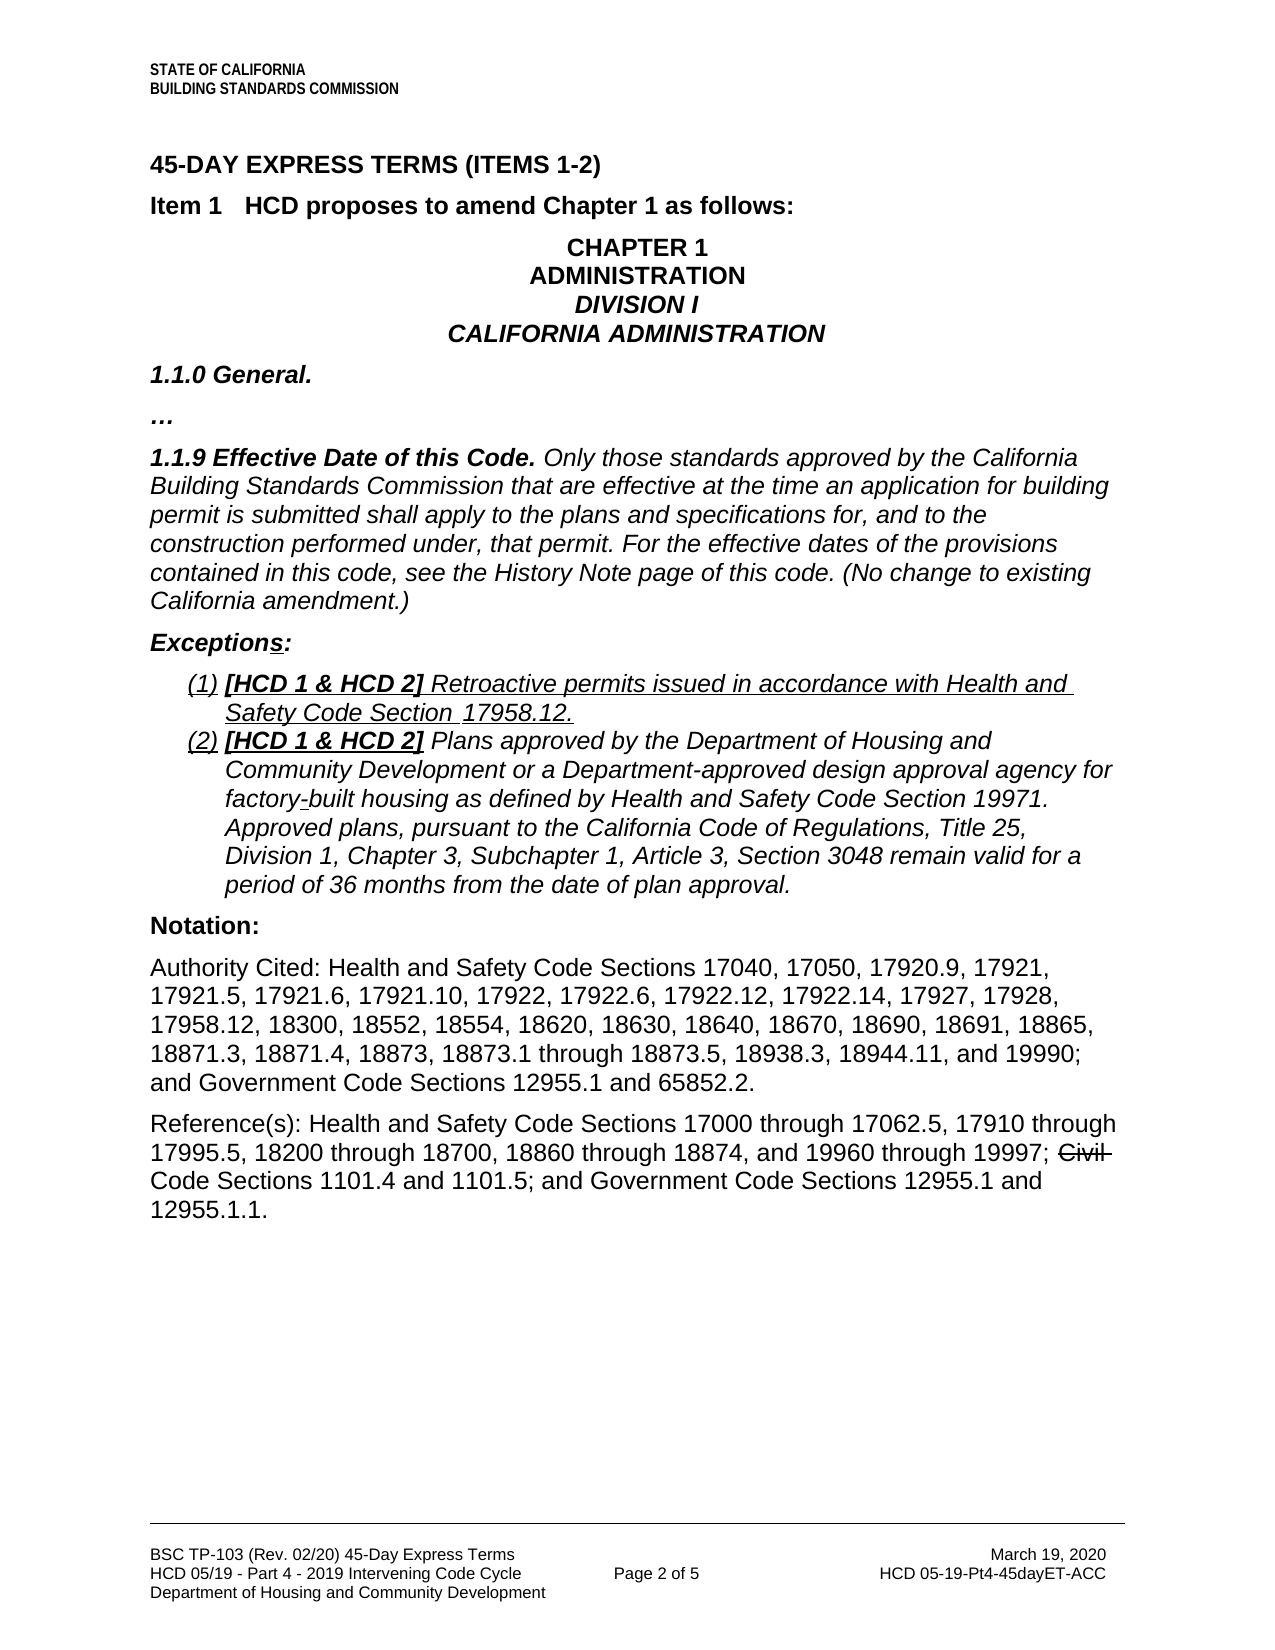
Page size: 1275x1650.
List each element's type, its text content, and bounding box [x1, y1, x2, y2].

text … [150, 401, 1125, 430]
text Notation: [150, 911, 1125, 940]
subtitle Item 1 HCD proposes to amend Chapter 1 as follows: [150, 191, 1125, 220]
list [HCD 1 & HCD 2] Retroactive permits issued in accordance with Health and Safety Code Section 17958.12. [187, 669, 1125, 726]
text 1.1.0 General. [150, 360, 1125, 389]
text 45-DAY EXPRESS TERMS (ITEMS 1-2) [150, 150, 1125, 179]
list [HCD 1 & HCD 2] Plans approved by the Department of Housing and Community Development or a Department-approved design approval agency for factory-built housing as defined by Health and Safety Code Section 19971. Approved plans, pursuant to the California Code of Regulations, Title 25, Division 1, Chapter 3, Subchapter 1, Article 3, Section 3048 remain valid for a period of 36 months from the date of plan approval. [187, 726, 1125, 899]
text CALIFORNIA ADMINISTRATION [150, 319, 1125, 347]
text 1.1.9 Effective Date of this Code. Only those standards approved by the California Building Standards Commission that are effective at the time an application for building permit is submitted shall apply to the plans and specifications for, and to the construction performed under, that permit. For the effective dates of the provisions contained in this code, see the History Note page of this code. (No change to existing California amendment.) [150, 442, 1125, 615]
text Authority Cited: Health and Safety Code Sections 17040, 17050, 17920.9, 17921, 17921.5, 17921.6, 17921.10, 17922, 17922.6, 17922.12, 17922.14, 17927, 17928, 17958.12, 18300, 18552, 18554, 18620, 18630, 18640, 18670, 18690, 18691, 18865, 18871.3, 18871.4, 18873, 18873.1 through 18873.5, 18938.3, 18944.11, and 19990; and Government Code Sections 12955.1 and 65852.2. [150, 952, 1125, 1096]
text ADMINISTRATION [150, 261, 1125, 290]
text Exceptions: [150, 627, 1125, 656]
text CHAPTER 1 [150, 232, 1125, 261]
text Reference(s): Health and Safety Code Sections 17000 through 17062.5, 17910 through 17995.5, 18200 through 18700, 18860 through 18874, and 19960 through 19997; Civil Code Sections 1101.4 and 1101.5; and Government Code Sections 12955.1 and 12955.1.1. [150, 1109, 1125, 1224]
text DIVISION I [150, 290, 1125, 319]
